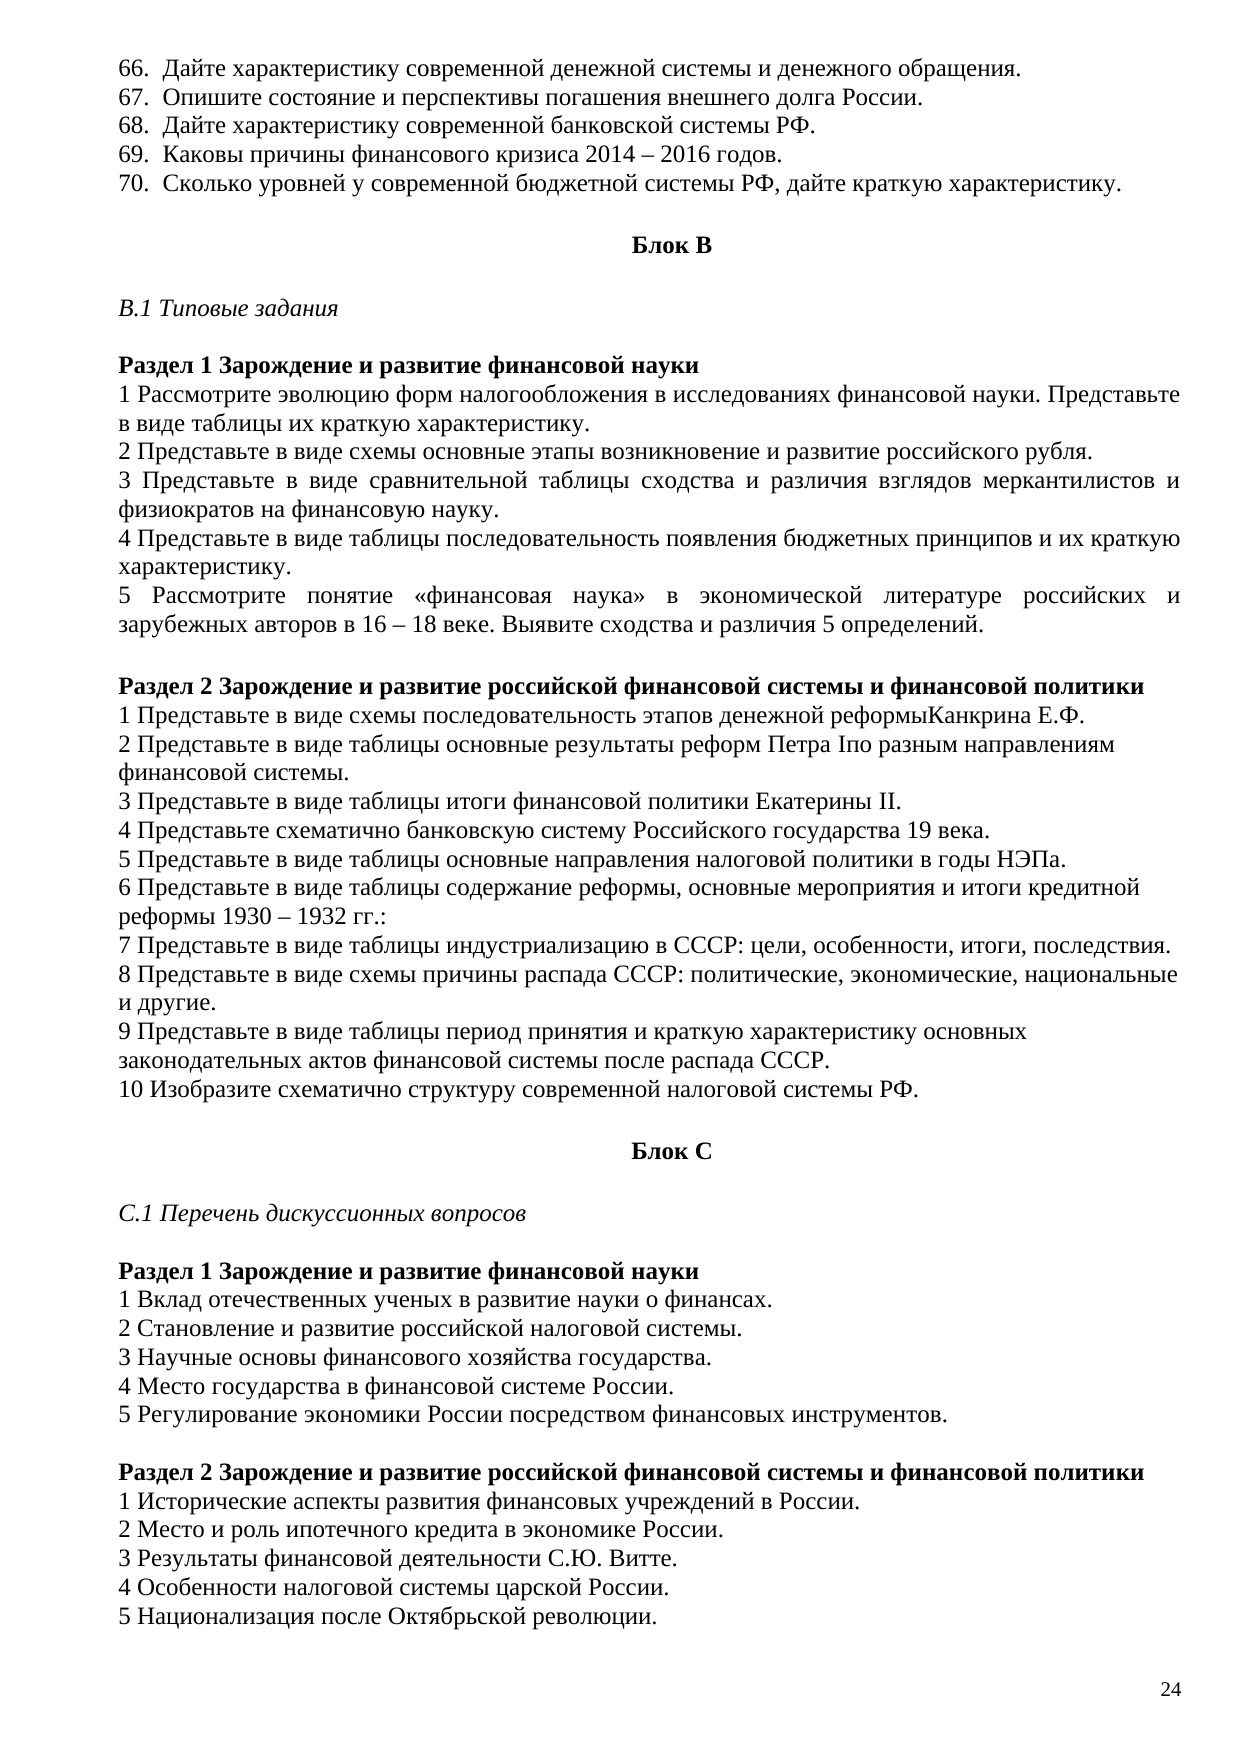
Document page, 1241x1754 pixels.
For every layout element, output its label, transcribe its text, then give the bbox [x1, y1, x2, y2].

text 7 Представьте в виде таблицы индустриализацию в СССР: цели, особенности, итоги, последствия. 8 Представьте в виде схемы причины распада СССР: политические, экономические, национальные и другие. [118, 930, 1181, 1016]
text 9 Представьте в виде таблицы период принятия и краткую характеристику основных законодательных актов финансовой системы после распада СССР. [118, 1016, 1181, 1074]
list Опишите состояние и перспективы погашения внешнего долга России. [118, 82, 1181, 111]
text 2 Представьте в виде схемы основные этапы возникновение и развитие российского рубля. [118, 436, 1181, 465]
text Раздел 2 Зарождение и развитие российской финансовой системы и финансовой политики [118, 1457, 1181, 1486]
text 3 Научные основы финансового хозяйства государства. [118, 1342, 1181, 1371]
text В.1 Типовые задания [118, 293, 1181, 321]
list Дайте характеристику современной банковской системы РФ. [118, 111, 1181, 139]
text Раздел 1 Зарождение и развитие финансовой науки [118, 350, 1181, 379]
list Дайте характеристику современной денежной системы и денежного обращения. [118, 53, 1181, 82]
text 5 Национализация после Октябрьской революции. [118, 1601, 1181, 1629]
text Раздел 2 Зарождение и развитие российской финансовой системы и финансовой политики [118, 671, 1181, 700]
text 4 Особенности налоговой системы царской России. [118, 1572, 1181, 1601]
text 5 Представьте в виде таблицы основные направления налоговой политики в годы НЭПа. [118, 844, 1181, 872]
text 2 Представьте в виде таблицы основные результаты реформ Петра Iпо разным направлениям финансовой системы. [118, 729, 1181, 786]
text 4 Место государства в финансовой системе России. [118, 1371, 1181, 1399]
text 2 Становление и развитие российской налоговой системы. [118, 1313, 1181, 1342]
text 1 Представьте в виде схемы последовательность этапов денежной реформыКанкрина Е.Ф. [118, 700, 1181, 729]
list Сколько уровней у современной бюджетной системы РФ, дайте краткую характеристику. [118, 168, 1181, 197]
text 5 Регулирование экономики России посредством финансовых инструментов. [118, 1399, 1181, 1428]
text Блок C [118, 1136, 1181, 1165]
text С.1 Перечень дискуссионных вопросов [118, 1198, 1181, 1227]
text 4 Представьте в виде таблицы последовательность появления бюджетных принципов и их краткую характеристику. [118, 523, 1181, 580]
text 1 Рассмотрите эволюцию форм налогообложения в исследованиях финансовой науки. Представьте в виде таблицы их краткую характеристику. [118, 379, 1181, 436]
text 6 Представьте в виде таблицы содержание реформы, основные мероприятия и итоги кредитной реформы 1930 – 1932 гг.: [118, 872, 1181, 930]
text 10 Изобразите схематично структуру современной налоговой системы РФ. [118, 1074, 1181, 1102]
text Раздел 1 Зарождение и развитие финансовой науки [118, 1256, 1181, 1284]
text 1 Исторические аспекты развития финансовых учреждений в России. [118, 1486, 1181, 1514]
text Блок B [118, 230, 1181, 259]
text 5 Рассмотрите понятие «финансовая наука» в экономической литературе российских и зарубежных авторов в 16 – 18 веке. Выявите сходства и различия 5 определений. [118, 580, 1181, 638]
list Каковы причины финансового кризиса 2014 – 2016 годов. [118, 139, 1181, 168]
text 4 Представьте схематично банковскую систему Российского государства 19 века. [118, 815, 1181, 844]
text 3 Результаты финансовой деятельности С.Ю. Витте. [118, 1543, 1181, 1572]
text 2 Место и роль ипотечного кредита в экономике России. [118, 1514, 1181, 1543]
text 3 Представьте в виде сравнительной таблицы сходства и различия взглядов меркантилистов и физиократов на финансовую науку. [118, 465, 1181, 523]
text 1 Вклад отечественных ученых в развитие науки о финансах. [118, 1284, 1181, 1313]
text 3 Представьте в виде таблицы итоги финансовой политики Екатерины II. [118, 786, 1181, 815]
